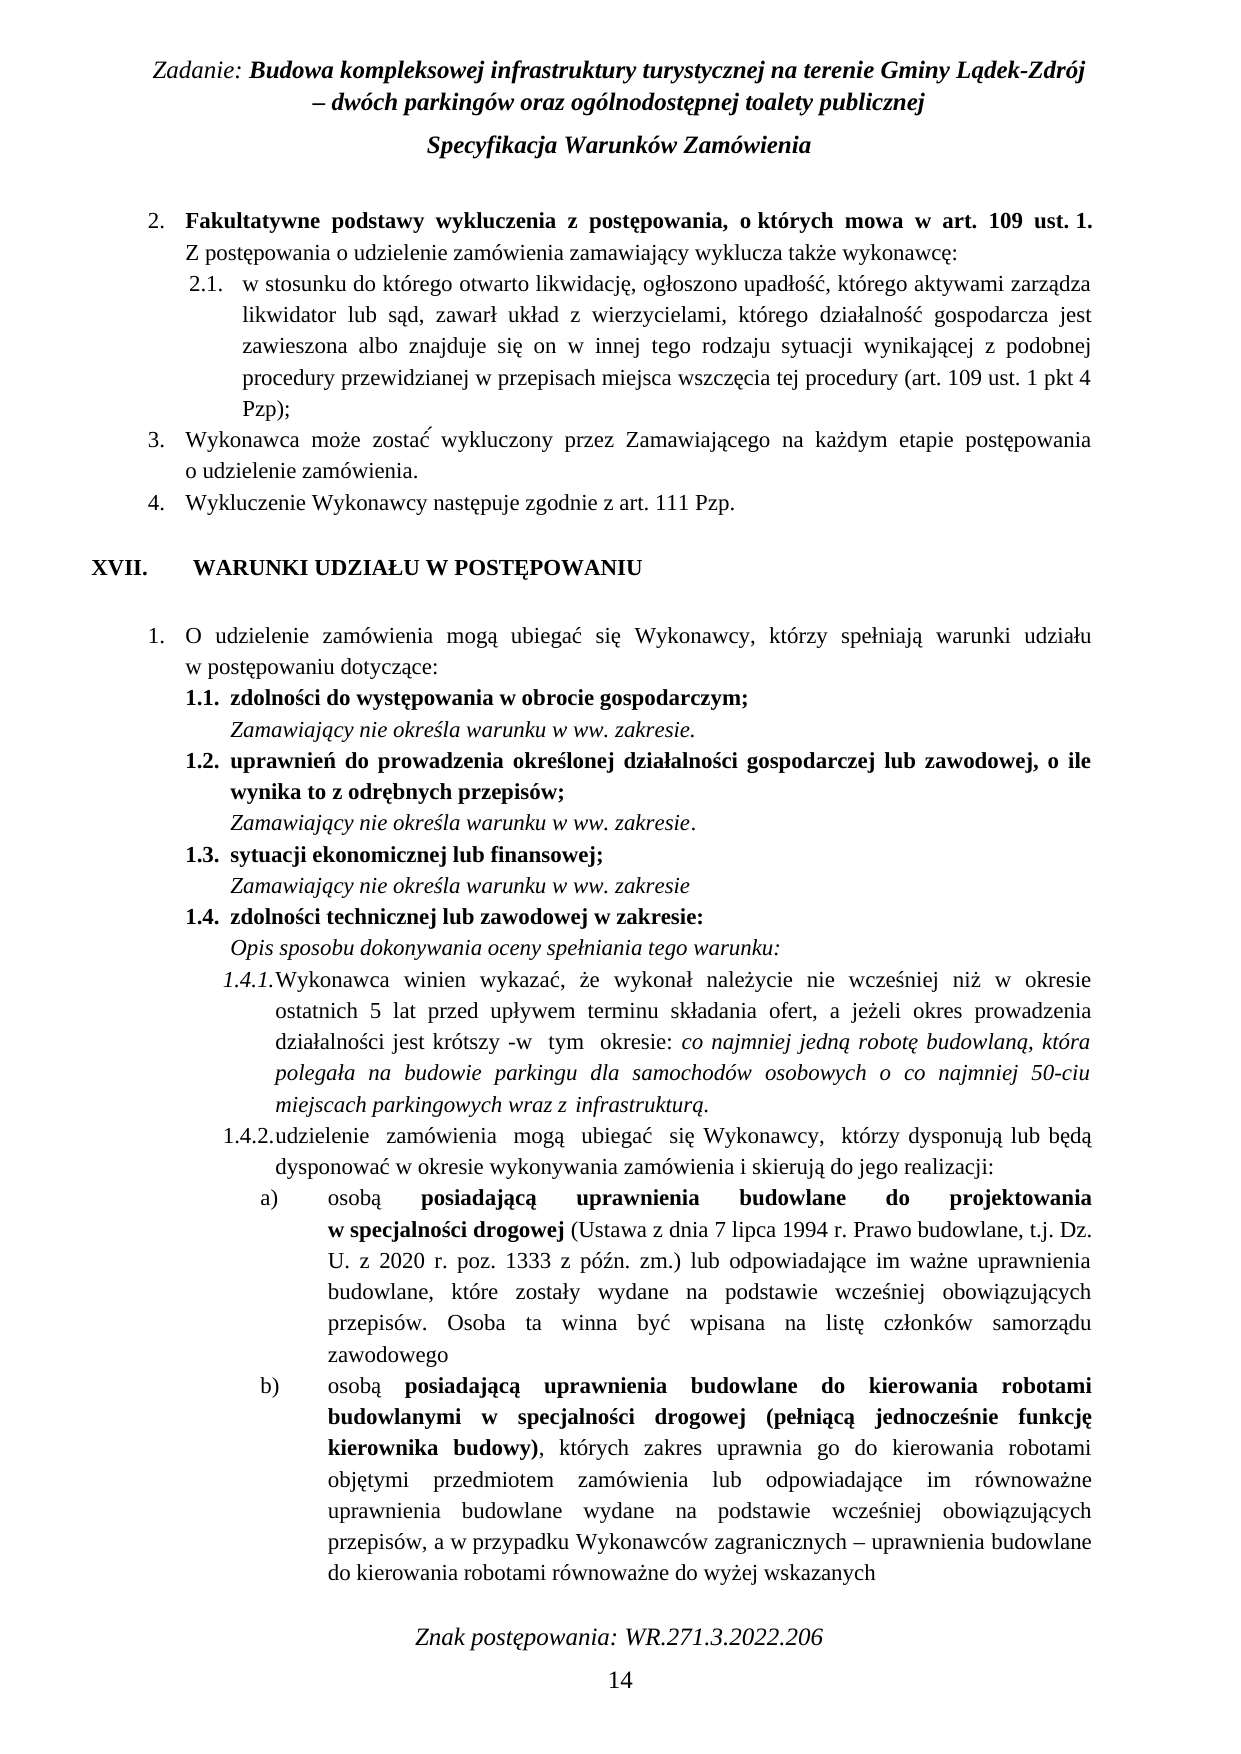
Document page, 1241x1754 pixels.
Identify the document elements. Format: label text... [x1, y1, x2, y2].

list Opis sposobu dokonywania oceny spełniania tego warunku: [230, 931, 1093, 962]
list Wykonawca może zostać́ wykluczony przez Zamawiającego na każdym etapie postępowania o udzielenie zamówienia. [148, 423, 1093, 485]
list udzielenie zamówienia mogą ubiegać się Wykonawcy, którzy dysponują lub będą dysponować w okresie wykonywania zamówienia i skierują do jego realizacji: [223, 1118, 1093, 1181]
list Wykluczenie Wykonawcy następuje zgodnie z art. 111 Pzp. [148, 485, 1093, 516]
list sytuacji ekonomicznej lub finansowej; [185, 837, 1093, 868]
list Zamawiający nie określa warunku w ww. zakresie. [230, 712, 1093, 743]
list Wykonawca winien wykazać, że wykonał należycie nie wcześniej niż w okresie ostatnich 5 lat przed upływem terminu składania ofert, a jeżeli okres prowadzenia działalności jest krótszy -w tym okresie: co najmniej jedną robotę budowlaną, która polegała na budowie parkingu dla samochodów osobowych o co najmniej 50-ciu miejscach parkingowych wraz z infrastrukturą. [223, 962, 1093, 1118]
list Zamawiający nie określa warunku w ww. zakresie [230, 868, 1093, 899]
list uprawnień do prowadzenia określonej działalności gospodarczej lub zawodowej, o ile wynika to z odrębnych przepisów; [185, 743, 1093, 806]
subtitle WARUNKI UDZIAŁU W POSTĘPOWANIU [148, 554, 1122, 580]
list osobą posiadającą uprawnienia budowlane do kierowania robotami budowlanymi w specjalności drogowej (pełniącą jednocześnie funkcję kierownika budowy), których zakres uprawnia go do kierowania robotami objętymi przedmiotem zamówienia lub odpowiadające im równoważne uprawnienia budowlane wydane na podstawie wcześniej obowiązujących przepisów, a w przypadku Wykonawców zagranicznych – uprawnienia budowlane do kierowania robotami równoważne do wyżej wskazanych [260, 1368, 1093, 1587]
list w stosunku do którego otwarto likwidację, ogłoszono upadłość, którego aktywami zarządza likwidator lub sąd, zawarł układ z wierzycielami, którego działalność gospodarcza jest zawieszona albo znajduje się on w innej tego rodzaju sytuacji wynikającej z podobnej procedury przewidzianej w przepisach miejsca wszczęcia tej procedury (art. 109 ust. 1 pkt 4 Pzp); [189, 266, 1093, 423]
list osobą posiadającą uprawnienia budowlane do projektowania w specjalności drogowej (Ustawa z dnia 7 lipca 1994 r. Prawo budowlane, t.j. Dz. U. z 2020 r. poz. 1333 z późn. zm.) lub odpowiadające im ważne uprawnienia budowlane, które zostały wydane na podstawie wcześniej obowiązujących przepisów. Osoba ta winna być wpisana na listę członków samorządu zawodowego [260, 1181, 1093, 1368]
list zdolności do występowania w obrocie gospodarczym; [185, 681, 1093, 712]
list zdolności technicznej lub zawodowej w zakresie: [185, 899, 1093, 931]
list Zamawiający nie określa warunku w ww. zakresie. [230, 806, 1093, 837]
list Fakultatywne podstawy wykluczenia z postępowania, o których mowa w art. 109 ust. 1. Z postępowania o udzielenie zamówienia zamawiający wyklucza także wykonawcę: [148, 204, 1093, 266]
list O udzielenie zamówienia mogą ubiegać się Wykonawcy, którzy spełniają warunki udziału w postępowaniu dotyczące: [148, 618, 1093, 681]
